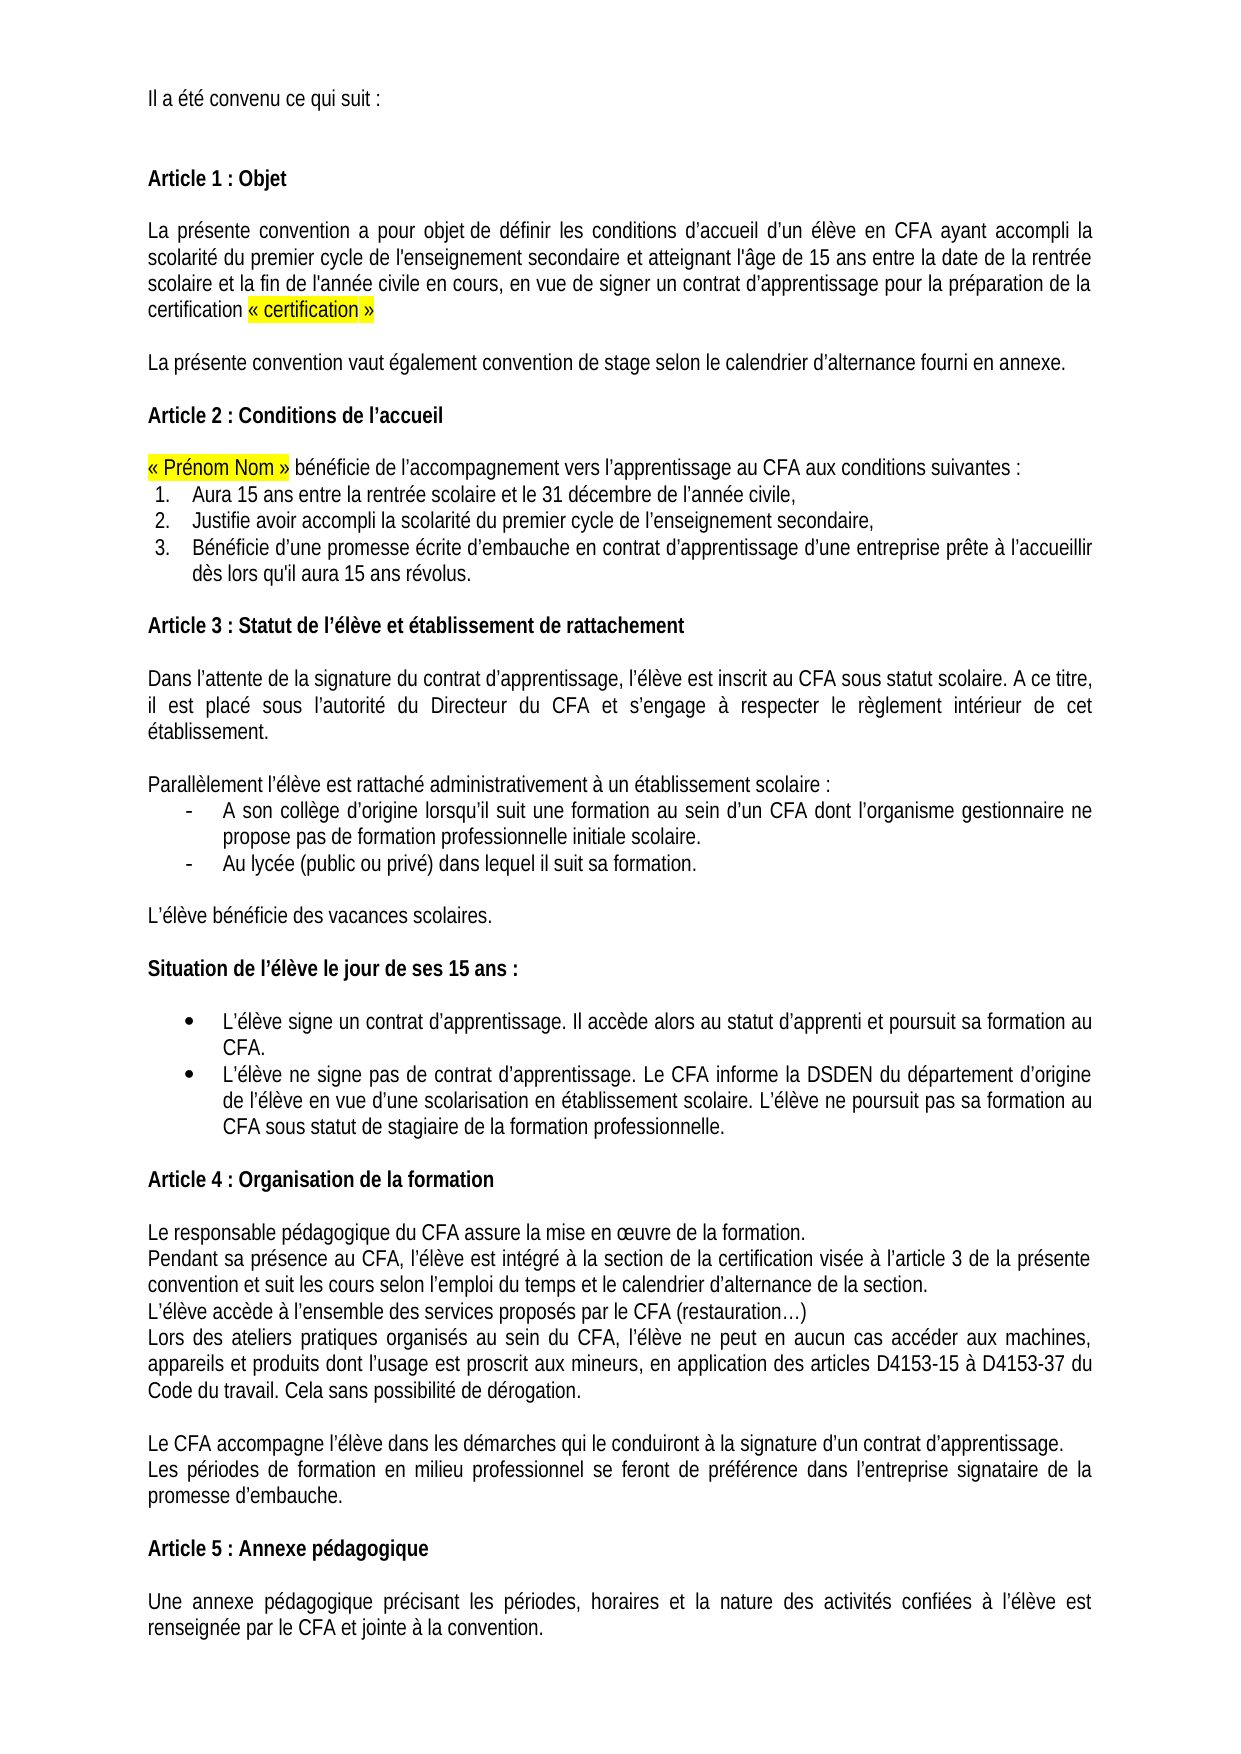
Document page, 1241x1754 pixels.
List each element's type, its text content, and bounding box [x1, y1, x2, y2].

text Le CFA accompagne l’élève dans les démarches qui le conduiront à la signature d’un contrat d’apprentissage. [148, 1429, 1093, 1456]
list L’élève signe un contrat d’apprentissage. Il accède alors au statut d’apprenti et poursuit sa formation au CFA. [185, 1008, 1093, 1061]
list Justifie avoir accompli la scolarité du premier cycle de l’enseignement secondaire, [154, 507, 1093, 533]
text L’élève accède à l’ensemble des services proposés par le CFA (restauration…) [148, 1298, 1093, 1324]
text Article 5 : Annexe pédagogique [148, 1535, 1093, 1561]
text Pendant sa présence au CFA, l’élève est intégré à la section de la certification visée à l’article 3 de la présente convention et suit les cours selon l’emploi du temps et le calendrier d’alternance de la section. [148, 1245, 1093, 1298]
list A son collège d’origine lorsqu’il suit une formation au sein d’un CFA dont l’organisme gestionnaire ne propose pas de formation professionnelle initiale scolaire. [185, 797, 1093, 850]
text Parallèlement l’élève est rattaché administrativement à un établissement scolaire : [148, 771, 1093, 797]
text Dans l’attente de la signature du contrat d’apprentissage, l’élève est inscrit au CFA sous statut scolaire. A ce titre, il est placé sous l’autorité du Directeur du CFA et s’engage à respecter le règlement intérieur de cet établissement. [148, 665, 1093, 744]
text Une annexe pédagogique précisant les périodes, horaires et la nature des activités confiées à l’élève est renseignée par le CFA et jointe à la convention. [148, 1588, 1093, 1640]
list Aura 15 ans entre la rentrée scolaire et le 31 décembre de l’année civile, [154, 481, 1093, 507]
text « Prénom Nom » bénéficie de l’accompagnement vers l’apprentissage au CFA aux conditions suivantes : [289, 454, 1093, 481]
text Article 2 : Conditions de l’accueil [148, 402, 1093, 428]
list L’élève ne signe pas de contrat d’apprentissage. Le CFA informe la DSDEN du département d’origine de l’élève en vue d’une scolarisation en établissement scolaire. L’élève ne poursuit pas sa formation au CFA sous statut de stagiaire de la formation professionnelle. [185, 1061, 1093, 1139]
text Lors des ateliers pratiques organisés au sein du CFA, l’élève ne peut en aucun cas accéder aux machines, appareils et produits dont l’usage est proscrit aux mineurs, en application des articles D4153-15 à D4153-37 du Code du travail. Cela sans possibilité de dérogation. [148, 1324, 1093, 1403]
text L’élève bénéficie des vacances scolaires. [148, 902, 1093, 929]
text Situation de l’élève le jour de ses 15 ans : [148, 955, 1093, 981]
text La présente convention a pour objet de définir les conditions d’accueil d’un élève en CFA ayant accompli la scolarité du premier cycle de l'enseignement secondaire et atteignant l'âge de 15 ans entre la date de la rentrée scolaire et la fin de l'année civile en cours, en vue de signer un contrat d’apprentissage pour la préparation de la certification « certification » [148, 217, 1093, 323]
text Article 4 : Organisation de la formation [148, 1166, 1093, 1192]
list Au lycée (public ou privé) dans lequel il suit sa formation. [185, 850, 1093, 876]
text Le responsable pédagogique du CFA assure la mise en œuvre de la formation. [148, 1219, 1093, 1245]
list Bénéficie d’une promesse écrite d’embauche en contrat d’apprentissage d’une entreprise prête à l’accueillir dès lors qu'il aura 15 ans révolus. [154, 533, 1093, 586]
text Il a été convenu ce qui suit : [148, 85, 1093, 112]
text Article 1 : Objet [148, 164, 1093, 191]
text Article 3 : Statut de l’élève et établissement de rattachement [148, 612, 1093, 639]
text Les périodes de formation en milieu professionnel se feront de préférence dans l’entreprise signataire de la promesse d’embauche. [148, 1456, 1093, 1508]
text La présente convention vaut également convention de stage selon le calendrier d’alternance fourni en annexe. [148, 349, 1093, 375]
